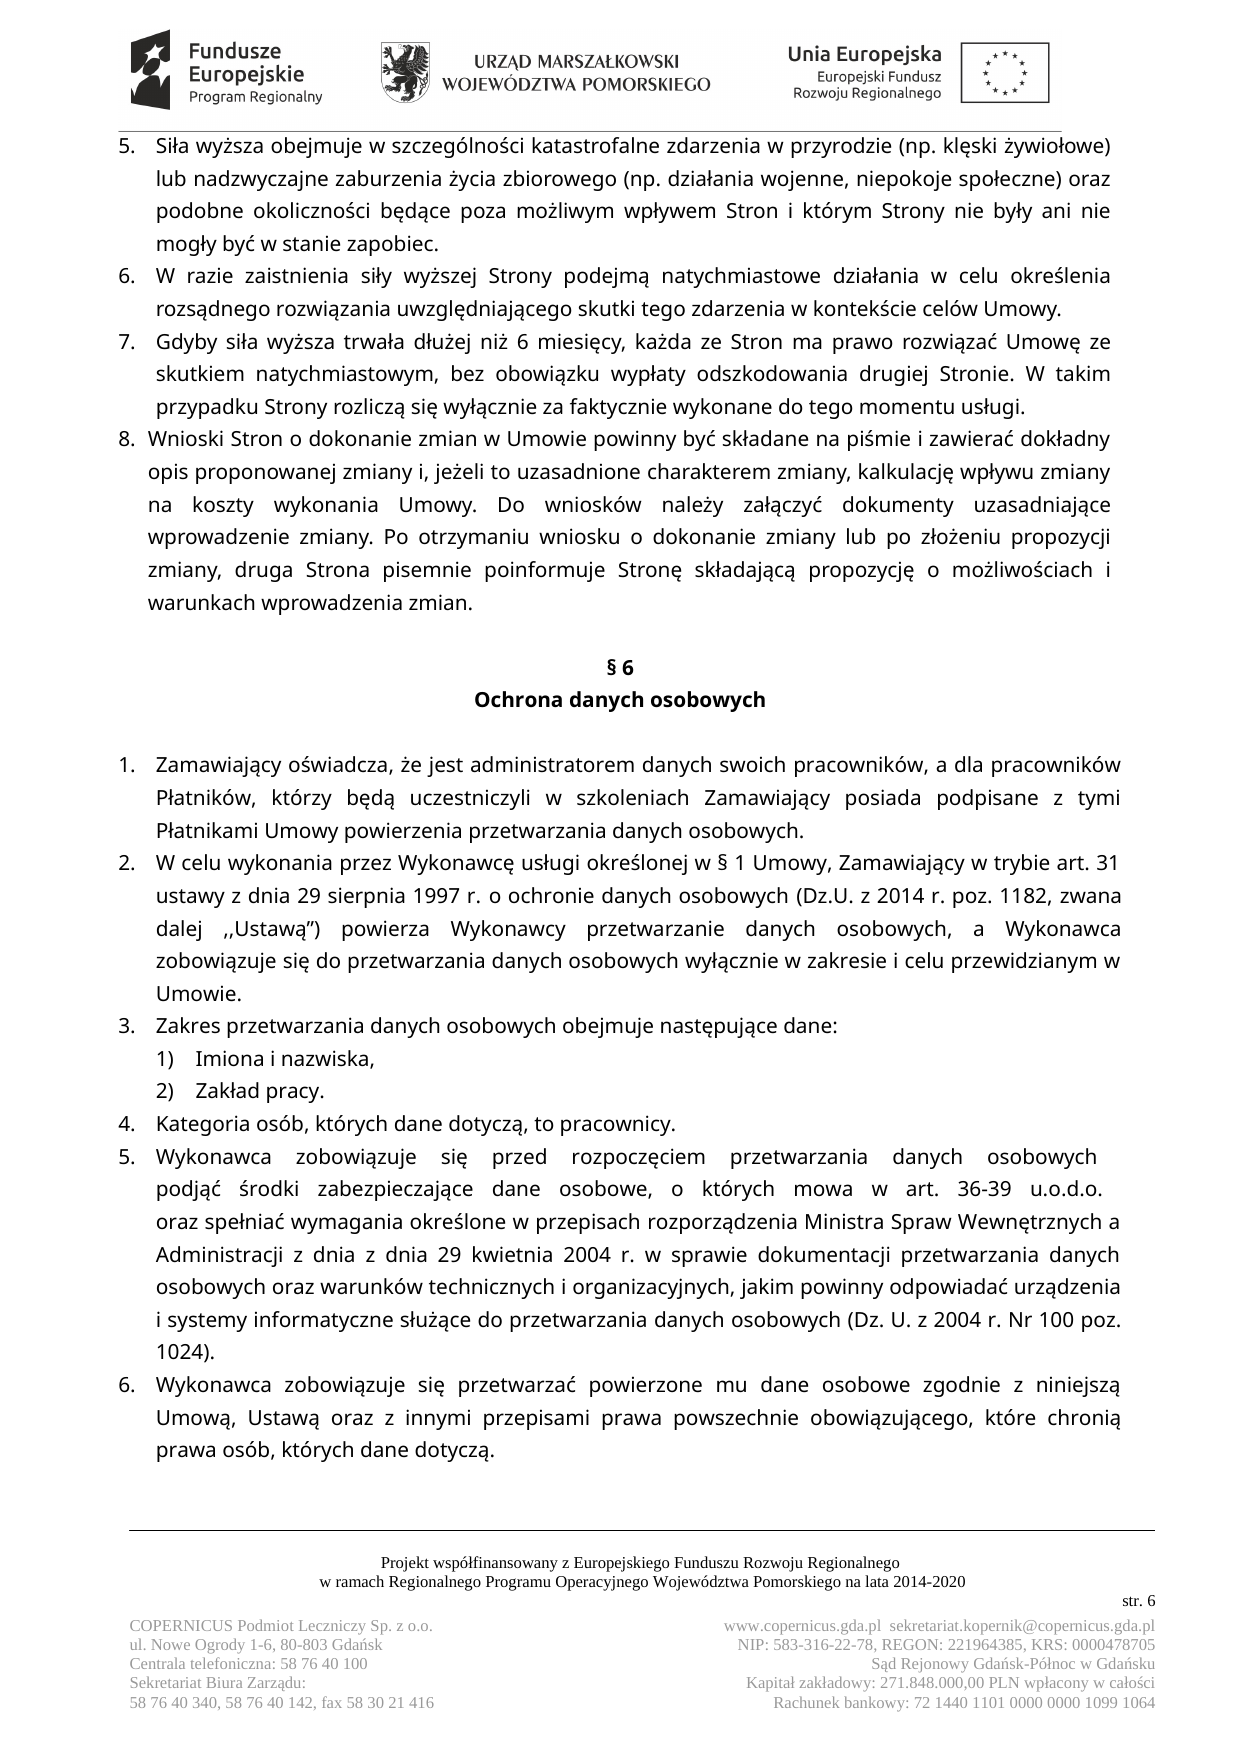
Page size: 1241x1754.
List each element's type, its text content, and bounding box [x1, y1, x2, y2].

text Ochrona danych osobowych [118, 685, 1122, 714]
list W celu wykonania przez Wykonawcę usługi określonej w § 1 Umowy, Zamawiający w trybie art. 31 ustawy z dnia 29 sierpnia 1997 r. o ochronie danych osobowych (Dz.U. z 2014 r. poz. 1182, zwana dalej ,,Ustawą”) powierza Wykonawcy przetwarzanie danych osobowych, a Wykonawca zobowiązuje się do przetwarzania danych osobowych wyłącznie w zakresie i celu przewidzianym w Umowie. [118, 848, 1122, 1007]
list Kategoria osób, których dane dotyczą, to pracownicy. [118, 1109, 1122, 1138]
list 1) Imiona i nazwiska, [156, 1044, 1122, 1072]
list Zamawiający oświadcza, że jest administratorem danych swoich pracowników, a dla pracowników Płatników, którzy będą uczestniczyli w szkoleniach Zamawiający posiada podpisane z tymi Płatnikami Umowy powierzenia przetwarzania danych osobowych. [118, 751, 1122, 844]
picture [118, 29, 1062, 132]
list Gdyby siła wyższa trwała dłużej niż 6 miesięcy, każda ze Stron ma prawo rozwiązać Umowę ze skutkiem natychmiastowym, bez obowiązku wypłaty odszkodowania drugiej Stronie. W takim przypadku Strony rozliczą się wyłącznie za faktycznie wykonane do tego momentu usługi. [118, 327, 1112, 420]
text § 6 [118, 653, 1122, 681]
list Wykonawca zobowiązuje się przed rozpoczęciem przetwarzania danych osobowych podjąć środki zabezpieczające dane osobowe, o których mowa w art. 36-39 u.o.d.o. oraz spełniać wymagania określone w przepisach rozporządzenia Ministra Spraw Wewnętrznych a Administracji z dnia z dnia 29 kwietnia 2004 r. w sprawie dokumentacji przetwarzania danych osobowych oraz warunków technicznych i organizacyjnych, jakim powinny odpowiadać urządzenia i systemy informatyczne służące do przetwarzania danych osobowych (Dz. U. z 2004 r. Nr 100 poz. 1024). [118, 1142, 1122, 1366]
list Siła wyższa obejmuje w szczególności katastrofalne zdarzenia w przyrodzie (np. klęski żywiołowe) lub nadzwyczajne zaburzenia życia zbiorowego (np. działania wojenne, niepokoje społeczne) oraz podobne okoliczności będące poza możliwym wpływem Stron i którym Strony nie były ani nie mogły być w stanie zapobiec. [118, 131, 1112, 257]
list Zakres przetwarzania danych osobowych obejmuje następujące dane: [118, 1011, 1122, 1040]
list 2) Zakład pracy. [156, 1077, 1122, 1105]
list W razie zaistnienia siły wyższej Strony podejmą natychmiastowe działania w celu określenia rozsądnego rozwiązania uwzględniającego skutki tego zdarzenia w kontekście celów Umowy. [118, 262, 1112, 323]
list Wykonawca zobowiązuje się przetwarzać powierzone mu dane osobowe zgodnie z niniejszą Umową, Ustawą oraz z innymi przepisami prawa powszechnie obowiązującego, które chronią prawa osób, których dane dotyczą. [118, 1370, 1122, 1464]
list Wnioski Stron o dokonanie zmian w Umowie powinny być składane na piśmie i zawierać dokładny opis proponowanej zmiany i, jeżeli to uzasadnione charakterem zmiany, kalkulację wpływu zmiany na koszty wykonania Umowy. Do wniosków należy załączyć dokumenty uzasadniające wprowadzenie zmiany. Po otrzymaniu wniosku o dokonanie zmiany lub po złożeniu propozycji zmiany, druga Strona pisemnie poinformuje Stronę składającą propozycję o możliwościach i warunkach wprowadzenia zmian. [118, 424, 1112, 616]
